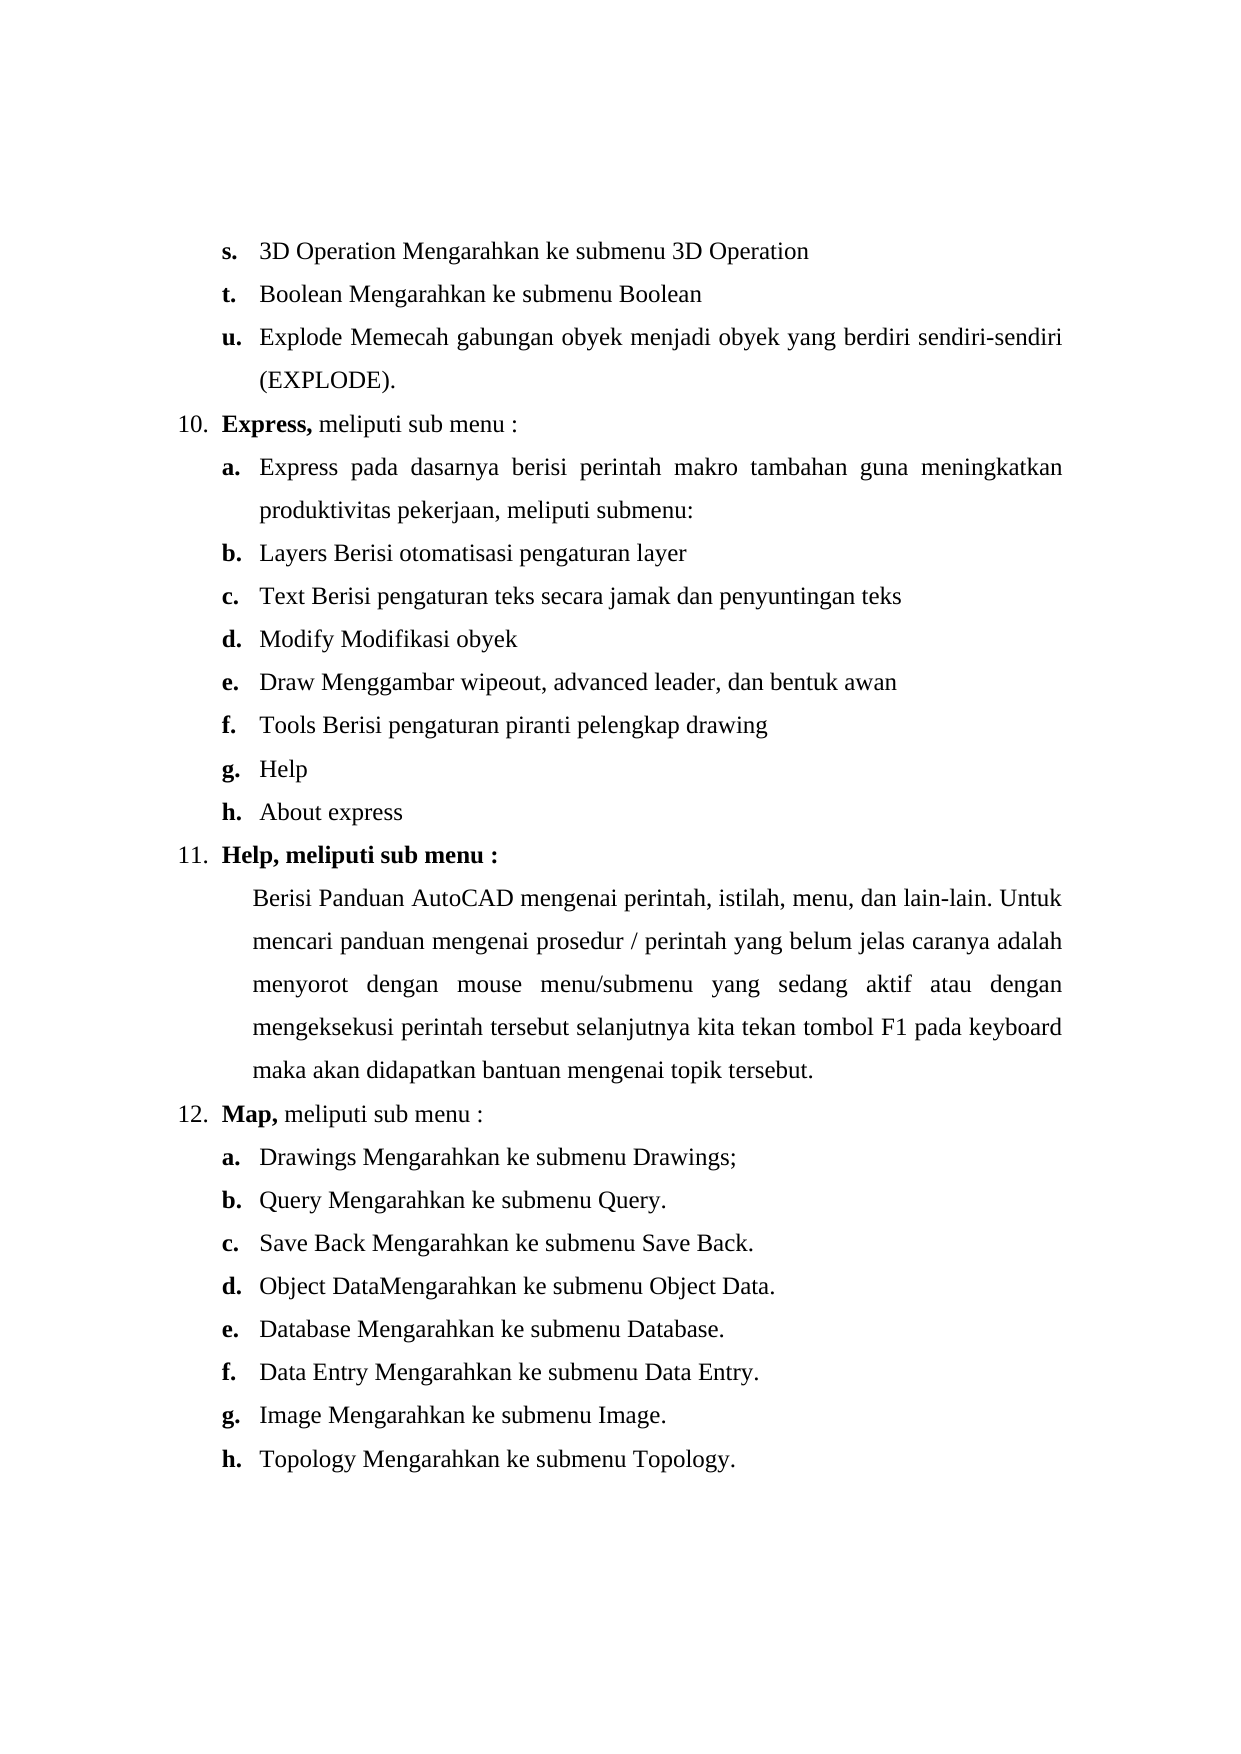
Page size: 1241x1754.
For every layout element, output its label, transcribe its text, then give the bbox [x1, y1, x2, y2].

list Text Berisi pengaturan teks secara jamak dan penyuntingan teks [222, 581, 1063, 610]
list Modify Modifikasi obyek [222, 624, 1063, 653]
list Database Mengarahkan ke submenu Database. [222, 1314, 1063, 1343]
list Help, meliputi sub menu : [177, 840, 1063, 869]
list Map, meliputi sub menu : [177, 1099, 1063, 1127]
list About express [222, 797, 1063, 826]
list Save Back Mengarahkan ke submenu Save Back. [222, 1228, 1063, 1257]
list Query Mengarahkan ke submenu Query. [222, 1185, 1063, 1214]
list Tools Berisi pengaturan piranti pelengkap drawing [222, 711, 1063, 739]
list 3D Operation Mengarahkan ke submenu 3D Operation [222, 236, 1063, 265]
list Boolean Mengarahkan ke submenu Boolean [222, 279, 1063, 308]
list Drawings Mengarahkan ke submenu Drawings; [222, 1142, 1063, 1171]
list Express, meliputi sub menu : [177, 409, 1063, 437]
list Explode Memecah gabungan obyek menjadi obyek yang berdiri sendiri-sendiri (EXPLODE). [222, 322, 1063, 394]
list Topology Mengarahkan ke submenu Topology. [222, 1444, 1063, 1472]
list Image Mengarahkan ke submenu Image. [222, 1401, 1063, 1429]
list Help [222, 754, 1063, 782]
text Berisi Panduan AutoCAD mengenai perintah, istilah, menu, dan lain-lain. Untuk mencari panduan mengenai prosedur / perintah yang belum jelas caranya adalah menyorot dengan mouse menu/submenu yang sedang aktif atau dengan mengeksekusi perintah tersebut selanjutnya kita tekan tombol F1 pada keyboard maka akan didapatkan bantuan mengenai topik tersebut. [252, 883, 1063, 1084]
list Express pada dasarnya berisi perintah makro tambahan guna meningkatkan produktivitas pekerjaan, meliputi submenu: [222, 452, 1063, 524]
list Layers Berisi otomatisasi pengaturan layer [222, 538, 1063, 567]
list Data Entry Mengarahkan ke submenu Data Entry. [222, 1357, 1063, 1386]
list Object DataMengarahkan ke submenu Object Data. [222, 1271, 1063, 1300]
list Draw Menggambar wipeout, advanced leader, dan bentuk awan [222, 667, 1063, 696]
